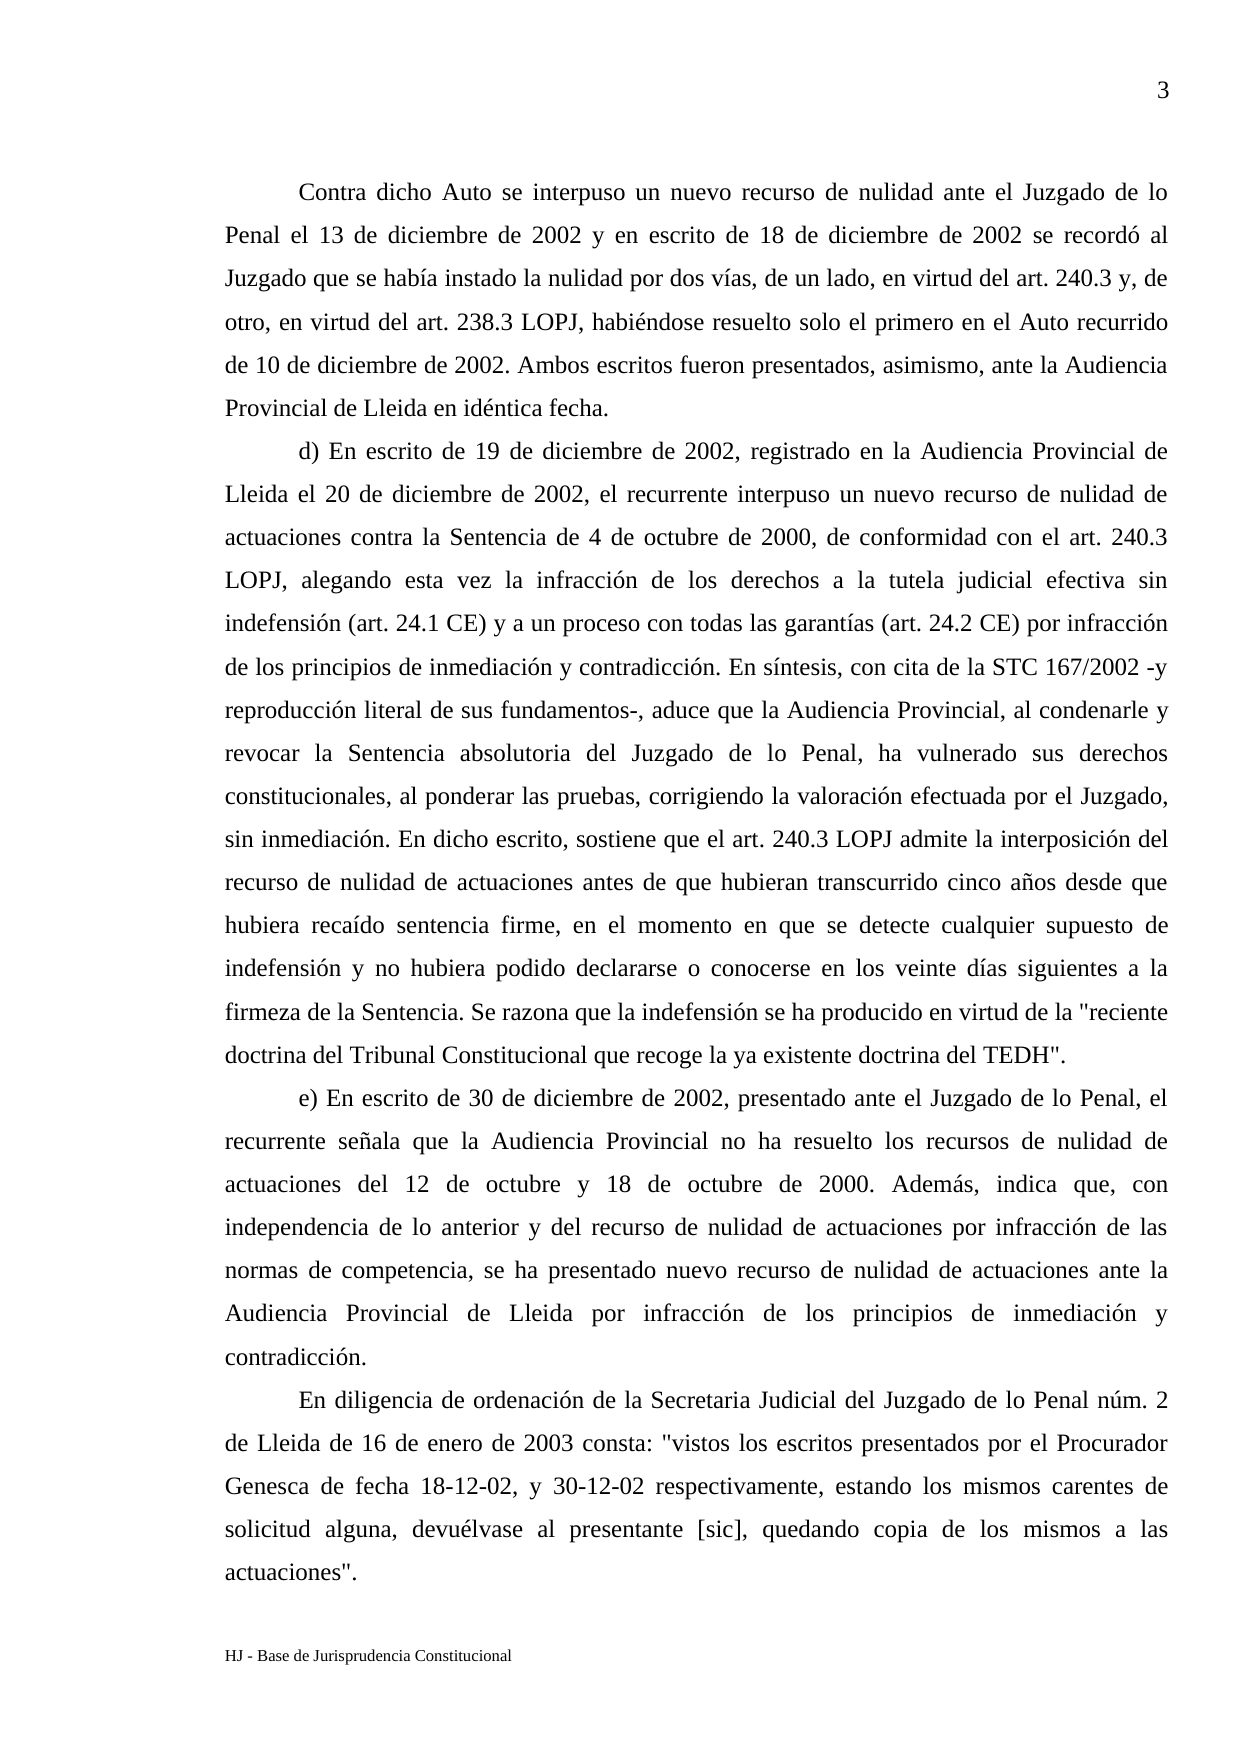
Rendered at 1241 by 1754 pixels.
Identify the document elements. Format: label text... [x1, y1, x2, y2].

text e) En escrito de 30 de diciembre de 2002, presentado ante el Juzgado de lo Penal, el recurrente señala que la Audiencia Provincial no ha resuelto los recursos de nulidad de actuaciones del 12 de octubre y 18 de octubre de 2000. Además, indica que, con independencia de lo anterior y del recurso de nulidad de actuaciones por infracción de las normas de competencia, se ha presentado nuevo recurso de nulidad de actuaciones ante la Audiencia Provincial de Lleida por infracción de los principios de inmediación y contradicción. [224, 1083, 1169, 1370]
text d) En escrito de 19 de diciembre de 2002, registrado en la Audiencia Provincial de Lleida el 20 de diciembre de 2002, el recurrente interpuso un nuevo recurso de nulidad de actuaciones contra la Sentencia de 4 de octubre de 2000, de conformidad con el art. 240.3 LOPJ, alegando esta vez la infracción de los derechos a la tutela judicial efectiva sin indefensión (art. 24.1 CE) y a un proceso con todas las garantías (art. 24.2 CE) por infracción de los principios de inmediación y contradicción. En síntesis, con cita de la STC 167/2002 -y reproducción literal de sus fundamentos-, aduce que la Audiencia Provincial, al condenarle y revocar la Sentencia absolutoria del Juzgado de lo Penal, ha vulnerado sus derechos constitucionales, al ponderar las pruebas, corrigiendo la valoración efectuada por el Juzgado, sin inmediación. En dicho escrito, sostiene que el art. 240.3 LOPJ admite la interposición del recurso de nulidad de actuaciones antes de que hubieran transcurrido cinco años desde que hubiera recaído sentencia firme, en el momento en que se detecte cualquier supuesto de indefensión y no hubiera podido declararse o conocerse en los veinte días siguientes a la firmeza de la Sentencia. Se razona que la indefensión se ha producido en virtud de la "reciente doctrina del Tribunal Constitucional que recoge la ya existente doctrina del TEDH". [224, 436, 1169, 1068]
text En diligencia de ordenación de la Secretaria Judicial del Juzgado de lo Penal núm. 2 de Lleida de 16 de enero de 2003 consta: "vistos los escritos presentados por el Procurador Genesca de fecha 18-12-02, y 30-12-02 respectivamente, estando los mismos carentes de solicitud alguna, devuélvase al presentante [sic], quedando copia de los mismos a las actuaciones". [224, 1385, 1169, 1586]
text Contra dicho Auto se interpuso un nuevo recurso de nulidad ante el Juzgado de lo Penal el 13 de diciembre de 2002 y en escrito de 18 de diciembre de 2002 se recordó al Juzgado que se había instado la nulidad por dos vías, de un lado, en virtud del art. 240.3 y, de otro, en virtud del art. 238.3 LOPJ, habiéndose resuelto solo el primero en el Auto recurrido de 10 de diciembre de 2002. Ambos escritos fueron presentados, asimismo, ante la Audiencia Provincial de Lleida en idéntica fecha. [224, 177, 1169, 422]
